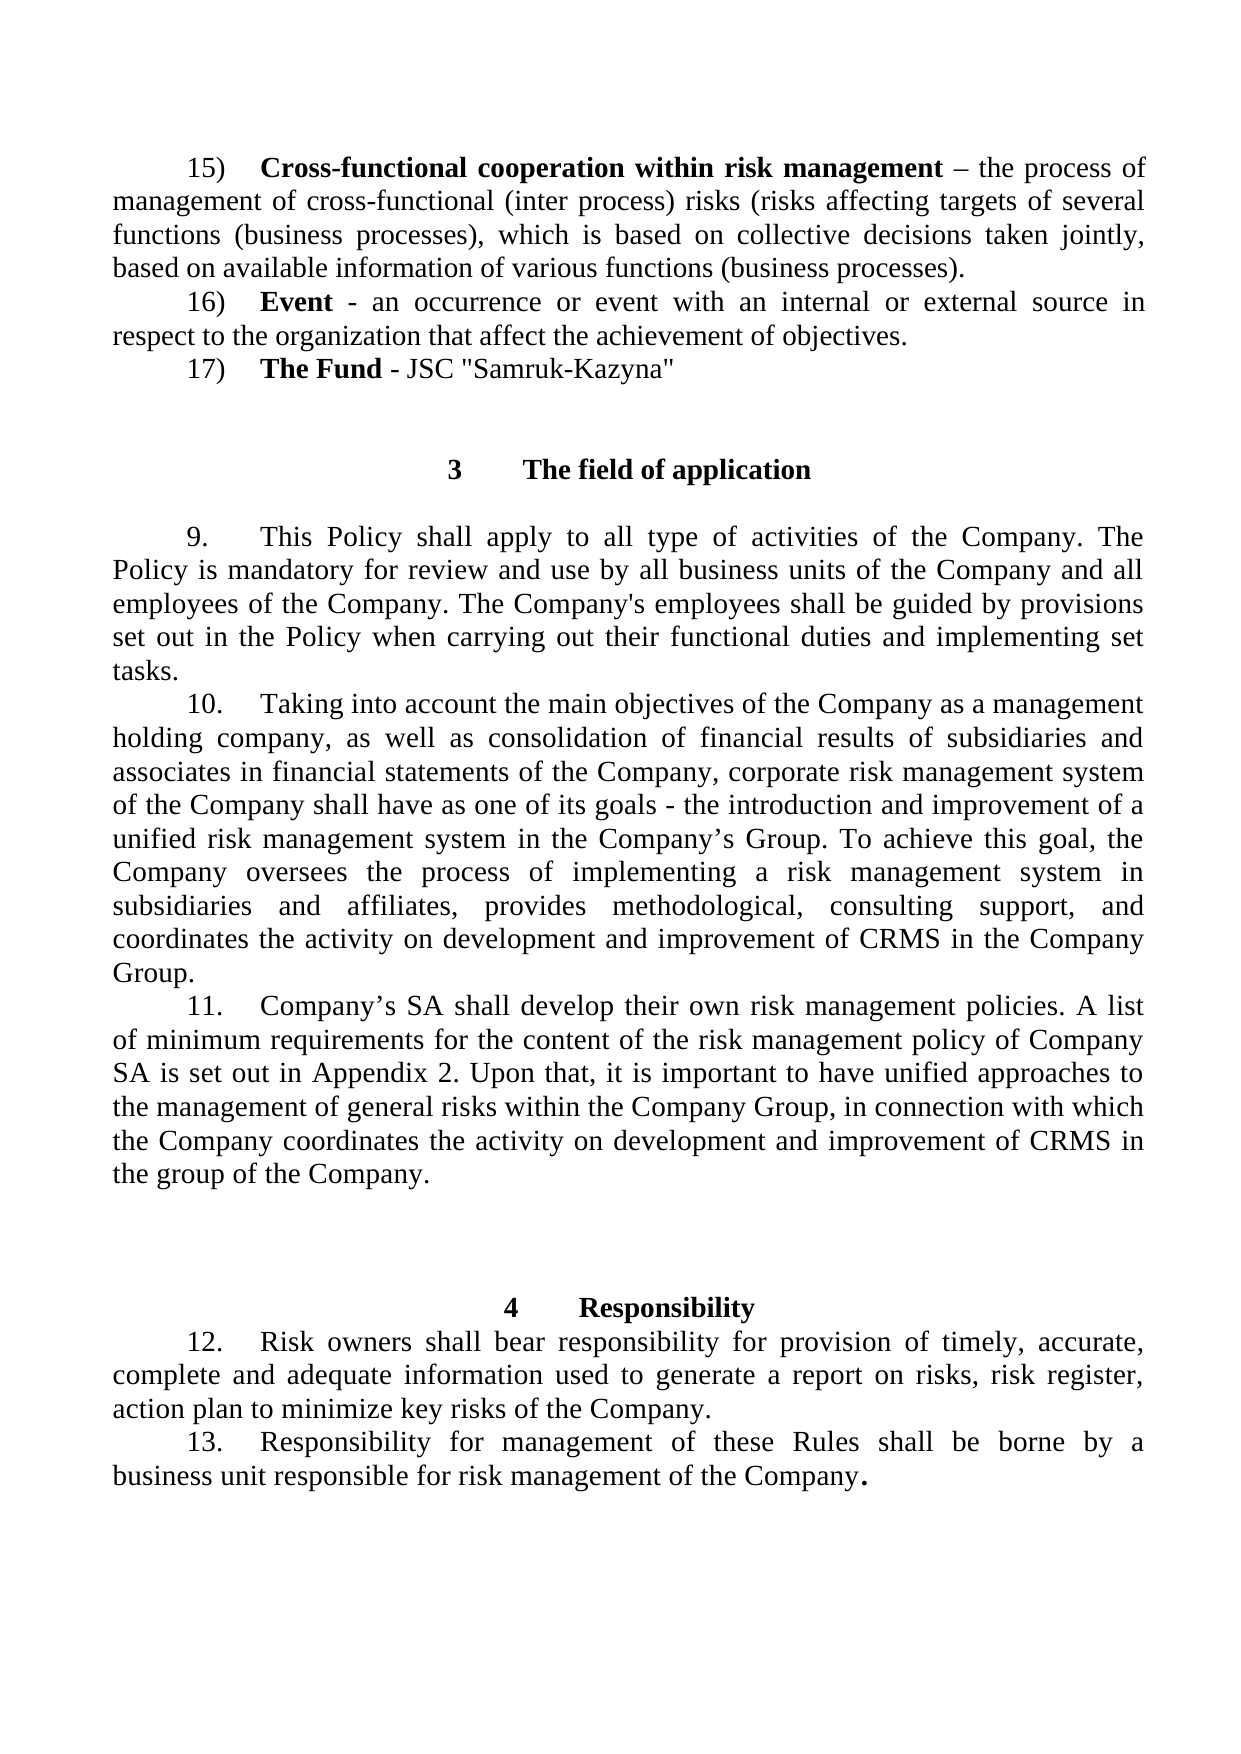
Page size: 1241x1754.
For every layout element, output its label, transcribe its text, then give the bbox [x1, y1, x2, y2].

list Company’s SA shall develop their own risk management policies. A list of minimum requirements for the content of the risk management policy of Company SA is set out in Appendix 2. Upon that, it is important to have unified approaches to the management of general risks within the Company Group, in connection with which the Company coordinates the activity on development and improvement of CRMS in the group of the Company. [112, 988, 1146, 1190]
list This Policy shall apply to all type of activities of the Company. The Policy is mandatory for review and use by all business units of the Company and all employees of the Company. The Company's employees shall be guided by provisions set out in the Policy when carrying out their functional duties and implementing set tasks. [112, 519, 1146, 687]
list Taking into account the main objectives of the Company as a management holding company, as well as consolidation of financial results of subsidiaries and associates in financial statements of the Company, corporate risk management system of the Company shall have as one of its goals - the introduction and improvement of a unified risk management system in the Company’s Group. To achieve this goal, the Company oversees the process of implementing a risk management system in subsidiaries and affiliates, provides methodological, consulting support, and coordinates the activity on development and improvement of CRMS in the Company Group. [112, 687, 1146, 988]
subtitle The field of application [112, 452, 1146, 485]
list Responsibility for management of these Rules shall be borne by a business unit responsible for risk management of the Company. [112, 1424, 1146, 1492]
list Cross-functional cooperation within risk management – the process of management of cross-functional (inter process) risks (risks affecting targets of several functions (business processes), which is based on collective decisions taken jointly, based on available information of various functions (business processes). [112, 150, 1146, 284]
list Event - an occurrence or event with an internal or external source in respect to the organization that affect the achievement of objectives. [112, 284, 1146, 351]
list Risk owners shall bear responsibility for provision of timely, accurate, complete and adequate information used to generate a report on risks, risk register, action plan to minimize key risks of the Company. [112, 1324, 1146, 1424]
list The Fund - JSC "Samruk-Kazyna" [112, 351, 1146, 385]
subtitle Responsibility [112, 1290, 1146, 1324]
